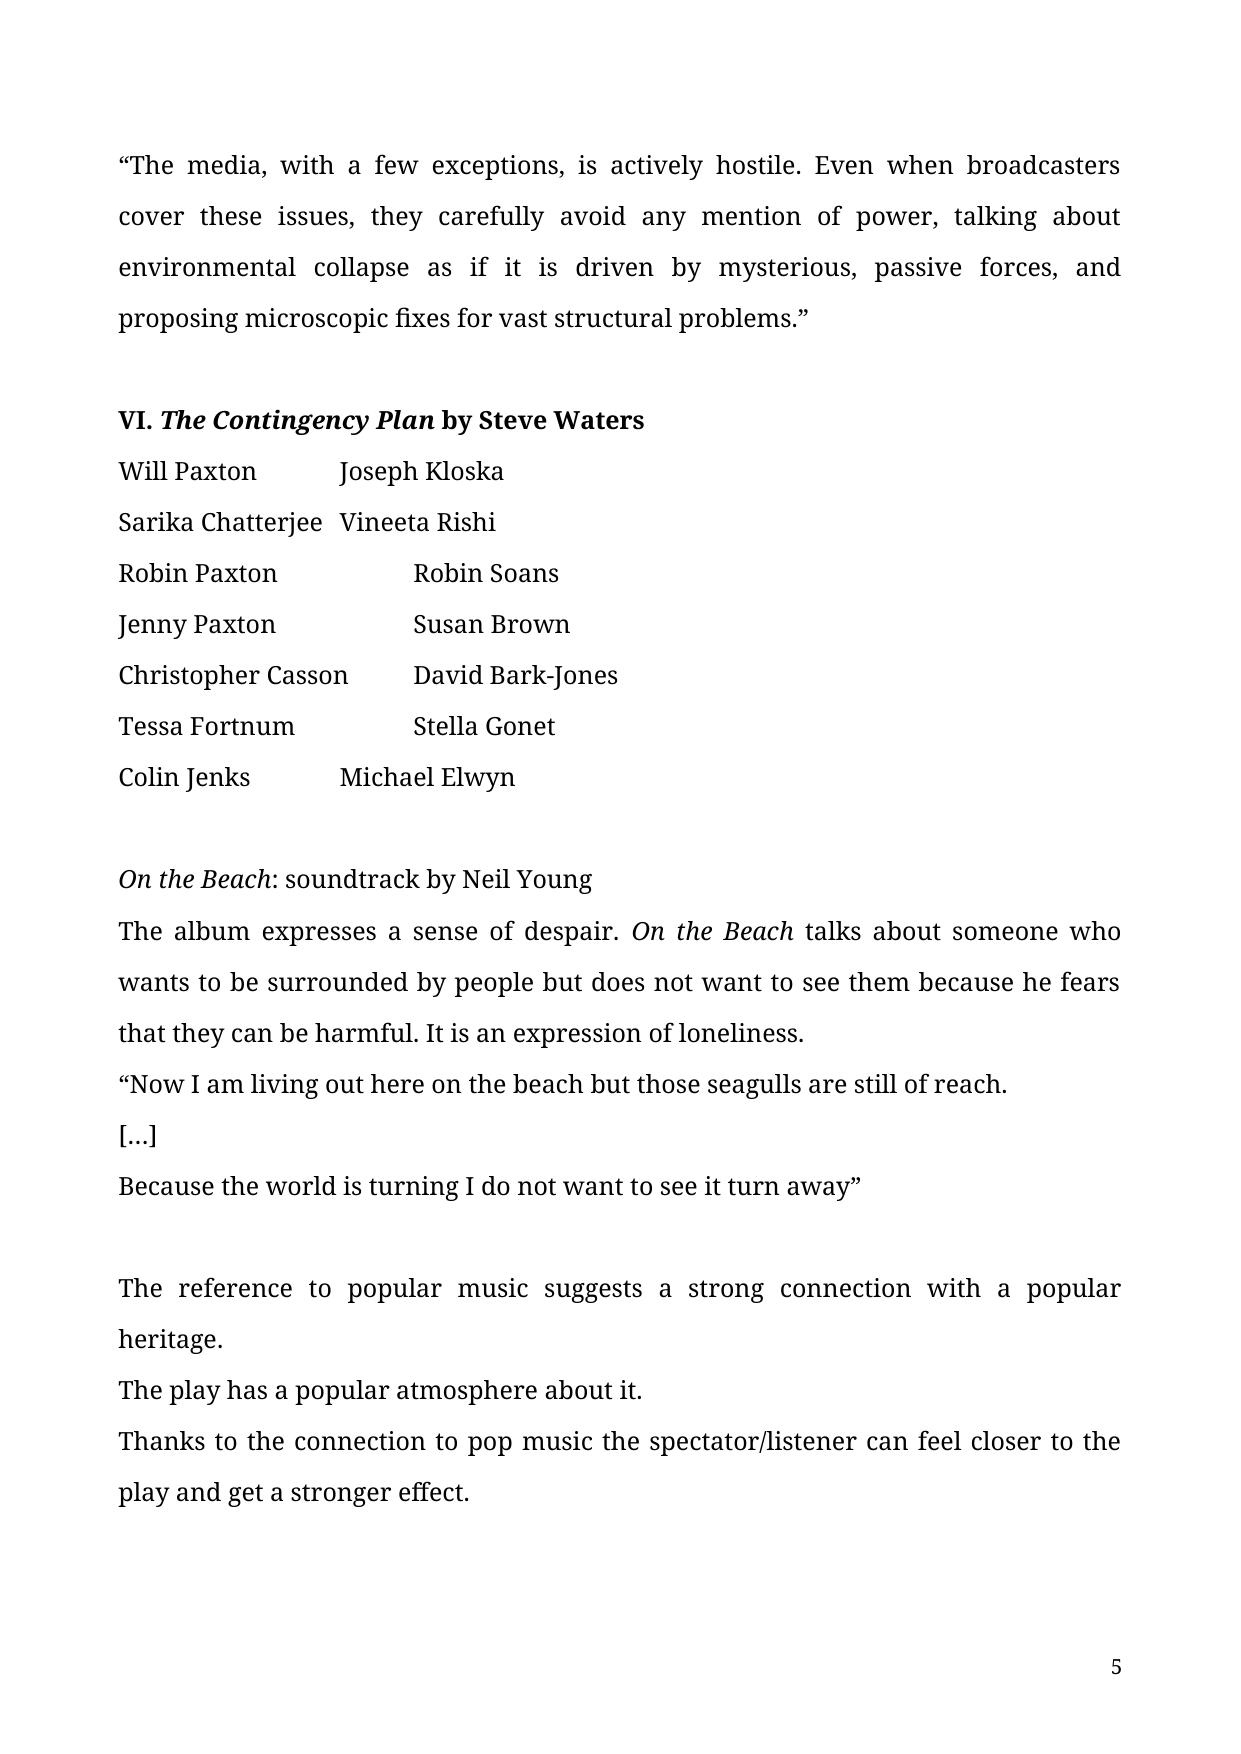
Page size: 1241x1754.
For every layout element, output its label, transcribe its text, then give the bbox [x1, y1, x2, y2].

text Thanks to the connection to pop music the spectator/listener can feel closer to the play and get a stronger effect. [118, 1424, 1122, 1509]
text The play has a popular atmosphere about it. [118, 1373, 1122, 1407]
text Robin Paxton Robin Soans [118, 556, 1122, 590]
text The album expresses a sense of despair. On the Beach talks about someone who wants to be surrounded by people but does not want to see them because he fears that they can be harmful. It is an expression of loneliness. [118, 913, 1122, 1049]
text The reference to popular music suggests a strong connection with a popular heritage. [118, 1271, 1122, 1356]
text Sarika Chatterjee Vineeta Rishi [118, 505, 1122, 539]
text On the Beach: soundtrack by Neil Young [118, 862, 1122, 896]
text […] [118, 1117, 1122, 1151]
text VI. The Contingency Plan by Steve Waters [118, 403, 1122, 437]
text “The media, with a few exceptions, is actively hostile. Even when broadcasters cover these issues, they carefully avoid any mention of power, talking about environmental collapse as if it is driven by mysterious, passive forces, and proposing microscopic fixes for vast structural problems.” [118, 148, 1122, 335]
text Colin Jenks Michael Elwyn [118, 760, 1122, 794]
text Will Paxton Joseph Kloska [118, 454, 1122, 488]
text “Now I am living out here on the beach but those seagulls are still of reach. [118, 1066, 1122, 1100]
text Jenny Paxton Susan Brown [118, 607, 1122, 641]
text Christopher Casson David Bark-Jones [118, 658, 1122, 692]
text Tessa Fortnum Stella Gonet [118, 709, 1122, 743]
text Because the world is turning I do not want to see it turn away” [118, 1168, 1122, 1202]
